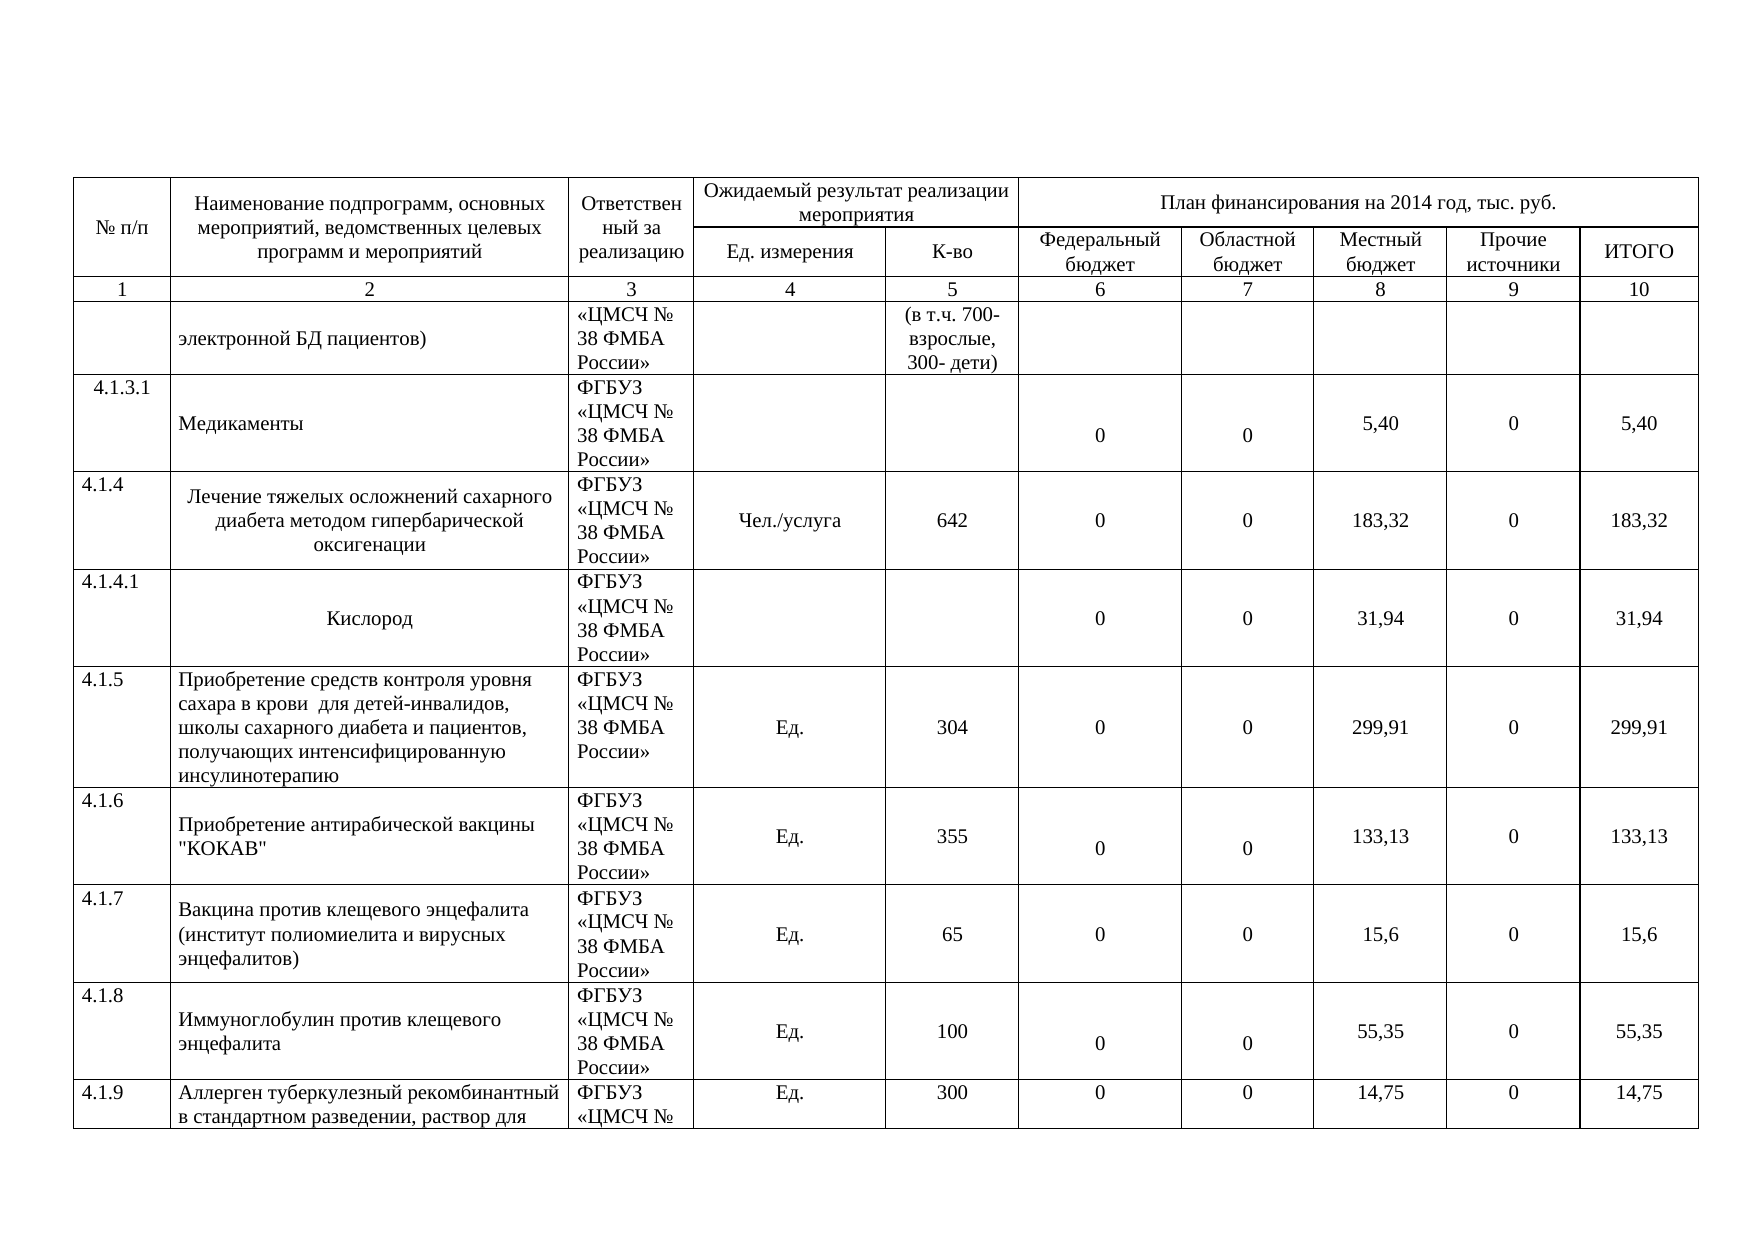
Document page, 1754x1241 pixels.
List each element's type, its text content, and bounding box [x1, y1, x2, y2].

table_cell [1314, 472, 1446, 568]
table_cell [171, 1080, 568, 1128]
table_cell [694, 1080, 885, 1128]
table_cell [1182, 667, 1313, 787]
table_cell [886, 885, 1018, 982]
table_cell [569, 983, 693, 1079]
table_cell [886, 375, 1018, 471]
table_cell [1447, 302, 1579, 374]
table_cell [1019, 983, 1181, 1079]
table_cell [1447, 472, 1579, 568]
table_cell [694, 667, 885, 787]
table_cell 6 [1019, 277, 1181, 301]
table_cell Федеральный бюджет [1019, 228, 1181, 276]
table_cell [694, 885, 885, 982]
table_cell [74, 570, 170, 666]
table_cell Местный бюджет [1314, 228, 1446, 276]
table_cell 9 [1447, 277, 1579, 301]
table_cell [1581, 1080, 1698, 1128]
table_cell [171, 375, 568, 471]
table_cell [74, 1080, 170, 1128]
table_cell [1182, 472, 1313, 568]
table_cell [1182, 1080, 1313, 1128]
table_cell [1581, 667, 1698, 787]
table_cell 5 [886, 277, 1018, 301]
table_cell 1 [74, 277, 170, 301]
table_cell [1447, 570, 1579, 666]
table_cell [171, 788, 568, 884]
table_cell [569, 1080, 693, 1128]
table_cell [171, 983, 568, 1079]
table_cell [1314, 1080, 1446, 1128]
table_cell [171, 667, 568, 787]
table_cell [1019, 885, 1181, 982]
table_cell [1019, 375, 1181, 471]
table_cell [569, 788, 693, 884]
table_cell 3 [569, 277, 693, 301]
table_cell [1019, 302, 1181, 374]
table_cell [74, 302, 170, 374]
table_cell 4 [694, 277, 885, 301]
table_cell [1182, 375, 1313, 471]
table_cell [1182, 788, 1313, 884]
table_cell 7 [1182, 277, 1313, 301]
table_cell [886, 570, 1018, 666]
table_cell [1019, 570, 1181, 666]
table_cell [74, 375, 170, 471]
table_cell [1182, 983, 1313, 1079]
table_header Ответственный за реализацию [569, 178, 693, 276]
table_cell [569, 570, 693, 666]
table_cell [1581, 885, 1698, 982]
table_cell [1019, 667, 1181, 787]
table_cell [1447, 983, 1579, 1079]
table_header Ожидаемый результат реализации мероприятия [694, 178, 1018, 226]
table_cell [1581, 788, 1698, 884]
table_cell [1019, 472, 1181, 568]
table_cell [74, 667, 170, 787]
table_cell Прочие источники [1447, 228, 1579, 276]
table_cell Ед. измерения [694, 228, 885, 276]
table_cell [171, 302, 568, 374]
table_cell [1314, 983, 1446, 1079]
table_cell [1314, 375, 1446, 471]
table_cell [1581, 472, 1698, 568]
table_cell 8 [1314, 277, 1446, 301]
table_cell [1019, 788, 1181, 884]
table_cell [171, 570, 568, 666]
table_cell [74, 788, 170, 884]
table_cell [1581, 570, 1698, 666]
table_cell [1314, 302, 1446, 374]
table_cell 10 [1581, 277, 1698, 301]
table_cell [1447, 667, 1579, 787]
table_cell ИТОГО [1581, 228, 1698, 276]
table_header № п/п [74, 178, 170, 276]
table_header Наименование подпрограмм, основных мероприятий, ведомственных целевых программ и мероприятий [171, 178, 568, 276]
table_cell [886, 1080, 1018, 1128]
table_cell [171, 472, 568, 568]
table_cell К-во [886, 228, 1018, 276]
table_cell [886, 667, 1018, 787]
table_header План финансирования на 2014 год, тыс. руб. [1019, 178, 1698, 226]
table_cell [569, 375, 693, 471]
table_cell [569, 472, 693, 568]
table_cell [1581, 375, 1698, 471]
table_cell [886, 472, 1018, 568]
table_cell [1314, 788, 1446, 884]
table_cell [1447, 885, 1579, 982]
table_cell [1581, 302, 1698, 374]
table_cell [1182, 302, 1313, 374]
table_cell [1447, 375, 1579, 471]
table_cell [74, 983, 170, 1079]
table_cell 2 [171, 277, 568, 301]
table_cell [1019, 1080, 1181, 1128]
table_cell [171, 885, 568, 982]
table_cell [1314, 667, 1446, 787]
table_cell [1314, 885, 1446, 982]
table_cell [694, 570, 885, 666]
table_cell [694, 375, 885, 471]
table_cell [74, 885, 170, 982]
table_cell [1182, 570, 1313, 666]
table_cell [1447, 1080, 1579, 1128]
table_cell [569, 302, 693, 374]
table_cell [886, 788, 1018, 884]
table_cell Областной бюджет [1182, 228, 1313, 276]
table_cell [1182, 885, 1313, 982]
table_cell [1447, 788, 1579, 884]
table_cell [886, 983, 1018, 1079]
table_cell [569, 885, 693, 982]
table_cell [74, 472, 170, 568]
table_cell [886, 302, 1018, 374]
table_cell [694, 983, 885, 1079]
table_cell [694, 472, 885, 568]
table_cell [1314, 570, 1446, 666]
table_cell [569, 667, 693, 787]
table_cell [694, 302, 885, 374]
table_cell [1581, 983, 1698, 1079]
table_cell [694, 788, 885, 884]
